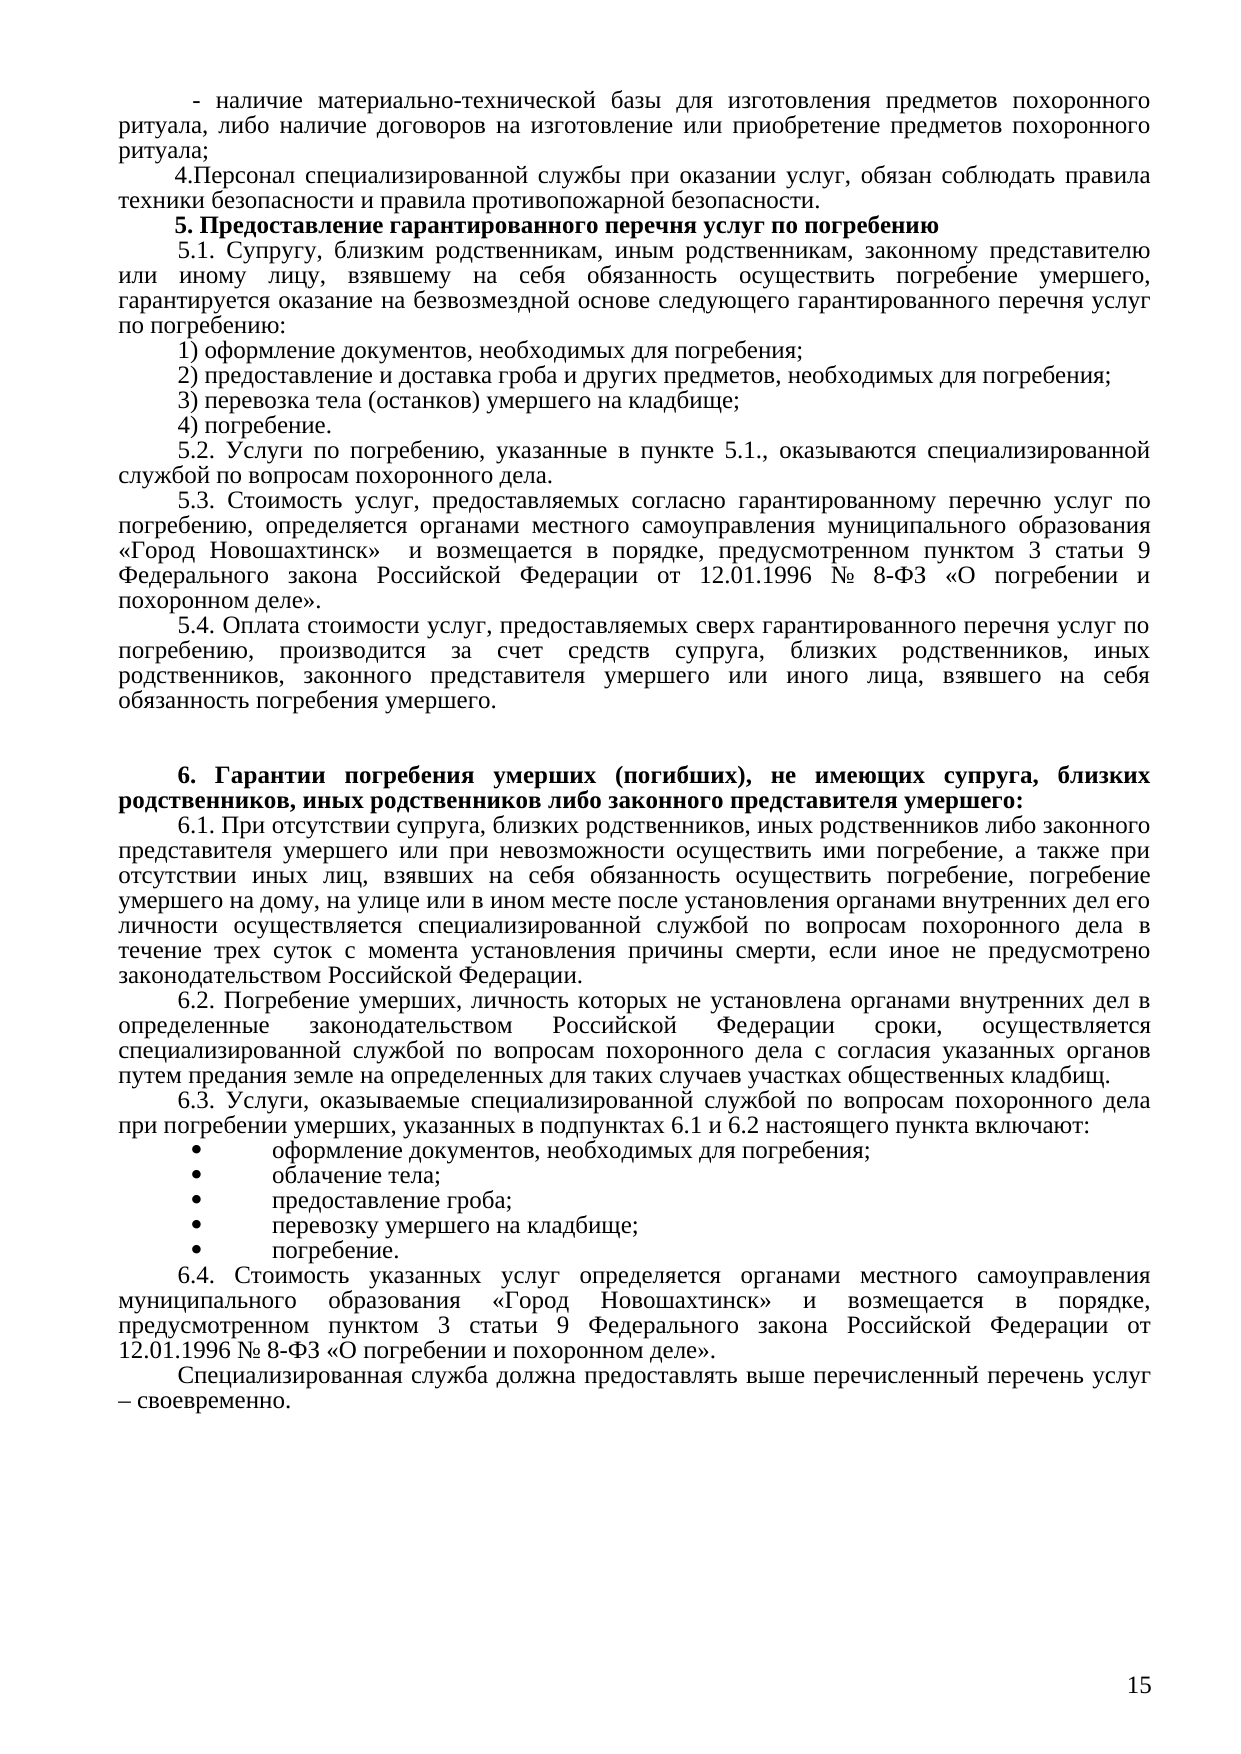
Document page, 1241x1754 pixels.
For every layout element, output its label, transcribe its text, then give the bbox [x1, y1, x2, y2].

text 2) предоставление и доставка гроба и других предметов, необходимых для погребения; [118, 364, 1152, 389]
text 6.1. При отсутствии супруга, близких родственников, иных родственников либо законного представителя умершего или при невозможности осуществить ими погребение, а также при отсутствии иных лиц, взявших на себя обязанность осуществить погребение, погребение умершего на дому, на улице или в ином месте после установления органами внутренних дел его личности осуществляется специализированной службой по вопросам похоронного дела в течение трех суток с момента установления причины смерти, если иное не предусмотрено законодательством Российской Федерации. [118, 814, 1152, 989]
list предоставление гроба; [118, 1189, 1152, 1214]
text 1) оформление документов, необходимых для погребения; [118, 339, 1152, 364]
list перевозку умершего на кладбище; [118, 1214, 1152, 1239]
text 5. Предоставление гарантированного перечня услуг по погребению [118, 214, 1152, 239]
list погребение. [118, 1239, 1152, 1264]
text 6. Гарантии погребения умерших (погибших), не имеющих супруга, близких родственников, иных родственников либо законного представителя умершего: [118, 764, 1152, 814]
text 6.4. Стоимость указанных услуг определяется органами местного самоуправления муниципального образования «Город Новошахтинск» и возмещается в порядке, предусмотренном пунктом 3 статьи 9 Федерального закона Российской Федерации от 12.01.1996 № 8-ФЗ «О погребении и похоронном деле». [118, 1264, 1152, 1364]
text 6.3. Услуги, оказываемые специализированной службой по вопросам похоронного дела при погребении умерших, указанных в подпунктах 6.1 и 6.2 настоящего пункта включают: [118, 1089, 1152, 1139]
text 5.1. Супругу, близким родственникам, иным родственникам, законному представителю или иному лицу, взявшему на себя обязанность осуществить погребение умершего, гарантируется оказание на безвозмездной основе следующего гарантированного перечня услуг по погребению: [118, 239, 1152, 339]
text 3) перевозка тела (останков) умершего на кладбище; [118, 389, 1152, 414]
text 4.Персонал специализированной службы при оказании услуг, обязан соблюдать правила техники безопасности и правила противопожарной безопасности. [118, 164, 1152, 214]
text 5.4. Оплата стоимости услуг, предоставляемых сверх гарантированного перечня услуг по погребению, производится за счет средств супруга, близких родственников, иных родственников, законного представителя умершего или иного лица, взявшего на себя обязанность погребения умершего. [118, 614, 1152, 714]
text 5.2. Услуги по погребению, указанные в пункте 5.1., оказываются специализированной службой по вопросам похоронного дела. [118, 439, 1152, 489]
text Специализированная служба должна предоставлять выше перечисленный перечень услуг – своевременно. [118, 1364, 1152, 1414]
list оформление документов, необходимых для погребения; [118, 1139, 1152, 1164]
text - наличие материально-технической базы для изготовления предметов похоронного ритуала, либо наличие договоров на изготовление или приобретение предметов похоронного ритуала; [118, 89, 1152, 164]
text 6.2. Погребение умерших, личность которых не установлена органами внутренних дел в определенные законодательством Российской Федерации сроки, осуществляется специализированной службой по вопросам похоронного дела с согласия указанных органов путем предания земле на определенных для таких случаев участках общественных кладбищ. [118, 989, 1152, 1089]
list облачение тела; [118, 1164, 1152, 1189]
text 4) погребение. [118, 414, 1152, 439]
text 5.3. Стоимость услуг, предоставляемых согласно гарантированному перечню услуг по погребению, определяется органами местного самоуправления муниципального образования «Город Новошахтинск» и возмещается в порядке, предусмотренном пунктом 3 статьи 9 Федерального закона Российской Федерации от 12.01.1996 № 8-ФЗ «О погребении и похоронном деле». [118, 489, 1152, 614]
